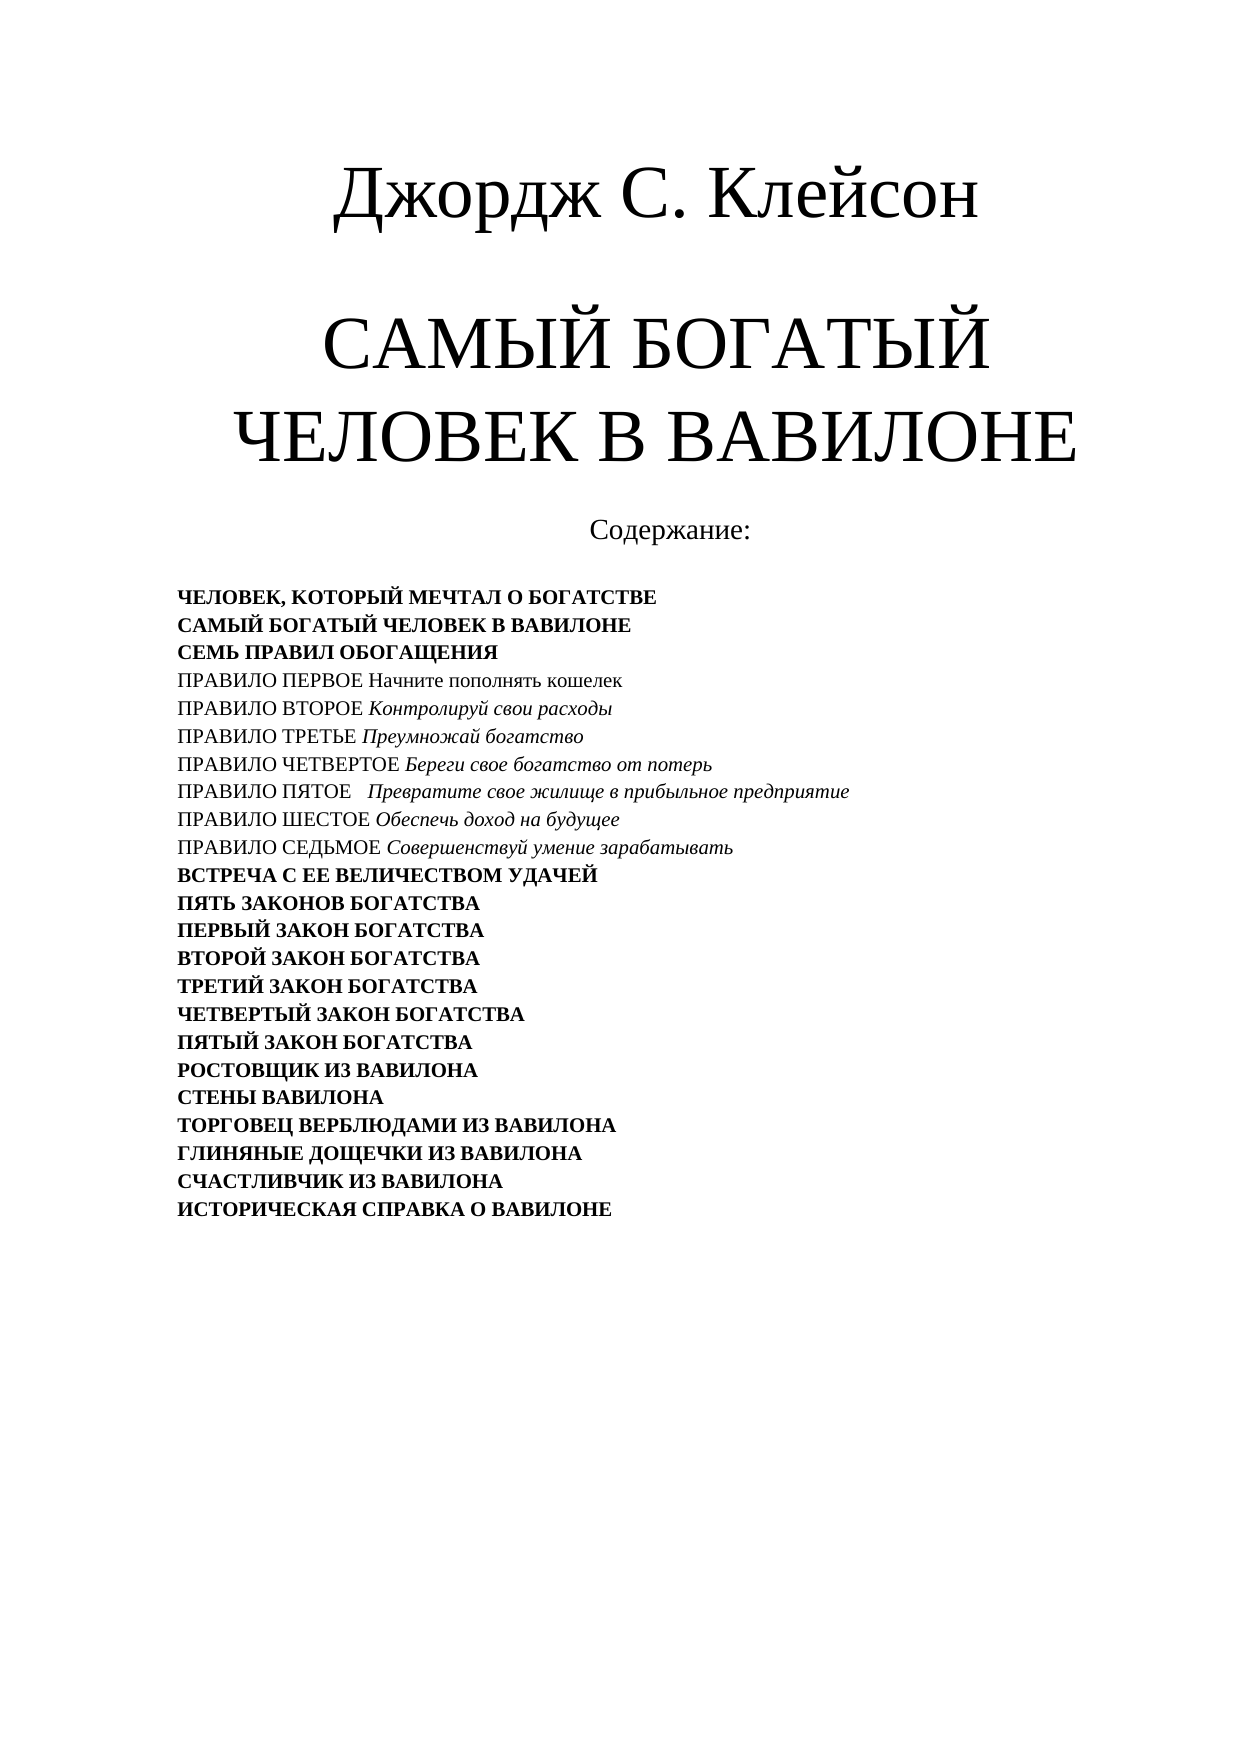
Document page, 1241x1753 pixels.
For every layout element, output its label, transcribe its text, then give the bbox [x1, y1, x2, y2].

text ПРАВИЛО ВТОРОЕ Контролируй свои расходы [150, 696, 1163, 720]
text ПРАВИЛО ШЕСТОЕ Обеспечь доход на будущее [150, 807, 1163, 831]
text ВТОРОЙ ЗАКОН БОГАТСТВА [150, 946, 1163, 970]
text СТЕНЫ ВАВИЛОНА [150, 1085, 1163, 1109]
text ТРЕТИЙ ЗАКОН БОГАТСТВА [150, 974, 1163, 998]
text ПРАВИЛО ЧЕТВЕРТОЕ Береги свое богатство от потерь [150, 752, 1163, 776]
text РОСТОВЩИК И3 ВАВИЛОНА [150, 1057, 1163, 1082]
text ПРАВИЛО ТРЕТЬЕ Преумножай богатство [150, 724, 1163, 748]
text ПРАВИЛО ПЕРВОЕ Начните пополнять кошелек [150, 668, 1163, 692]
text СЧАСТЛИВЧИК ИЗ ВАВИЛОНА [150, 1169, 1163, 1193]
text ГЛИНЯНЫЕ ДОЩЕЧКИ ИЗ ВАВИЛОНА [150, 1141, 1163, 1165]
text САМЫЙ БОГАТЫЙ ЧЕЛОВЕК В ВАВИЛОНЕ [150, 612, 1163, 637]
text ЧЕЛОВЕК, KOTOPЫЙ МЕЧТАЛ О БОГАТСТВЕ [150, 585, 1163, 609]
text Содержание: [150, 512, 1163, 546]
text СЕМЬ ПРАВИЛ ОБОГАЩЕНИЯ [150, 640, 1163, 664]
text ПЕРВЫЙ ЗАКОН БОГАТСТВА [150, 918, 1163, 942]
text ПРАВИЛО ПЯТОЕ Превратите свое жилище в прибыльное предприятие [150, 779, 1163, 803]
text ПРАВИЛО СЕДЬМОЕ Совершенствуй умение зарабатывать [150, 835, 1163, 859]
text ТОРГОВЕЦ ВЕРБЛЮДАМИ ИЗ ВАВИЛОНА [150, 1113, 1163, 1137]
text ЧЕТВЕРТЫЙ ЗАКОН БОГАТСТВА [150, 1002, 1163, 1026]
text ПЯТЫЙ ЗАКОН БОГАТСТВА [150, 1030, 1163, 1054]
text Джордж С. Клейсон [150, 147, 1163, 233]
text ПЯТЬ ЗАКОНОВ БОГАТСТВА [150, 891, 1163, 915]
text САМЫЙ БОГАТЫЙ ЧЕЛОВЕК В ВАВИЛОНЕ [150, 298, 1163, 478]
text ВСТРЕЧА С ЕЕ ВЕЛИЧЕСТВОМ УДАЧЕЙ [150, 863, 1163, 887]
text ИСТОРИЧЕСКАЯ СПРАВКА О ВАВИЛОНЕ [150, 1197, 1163, 1221]
